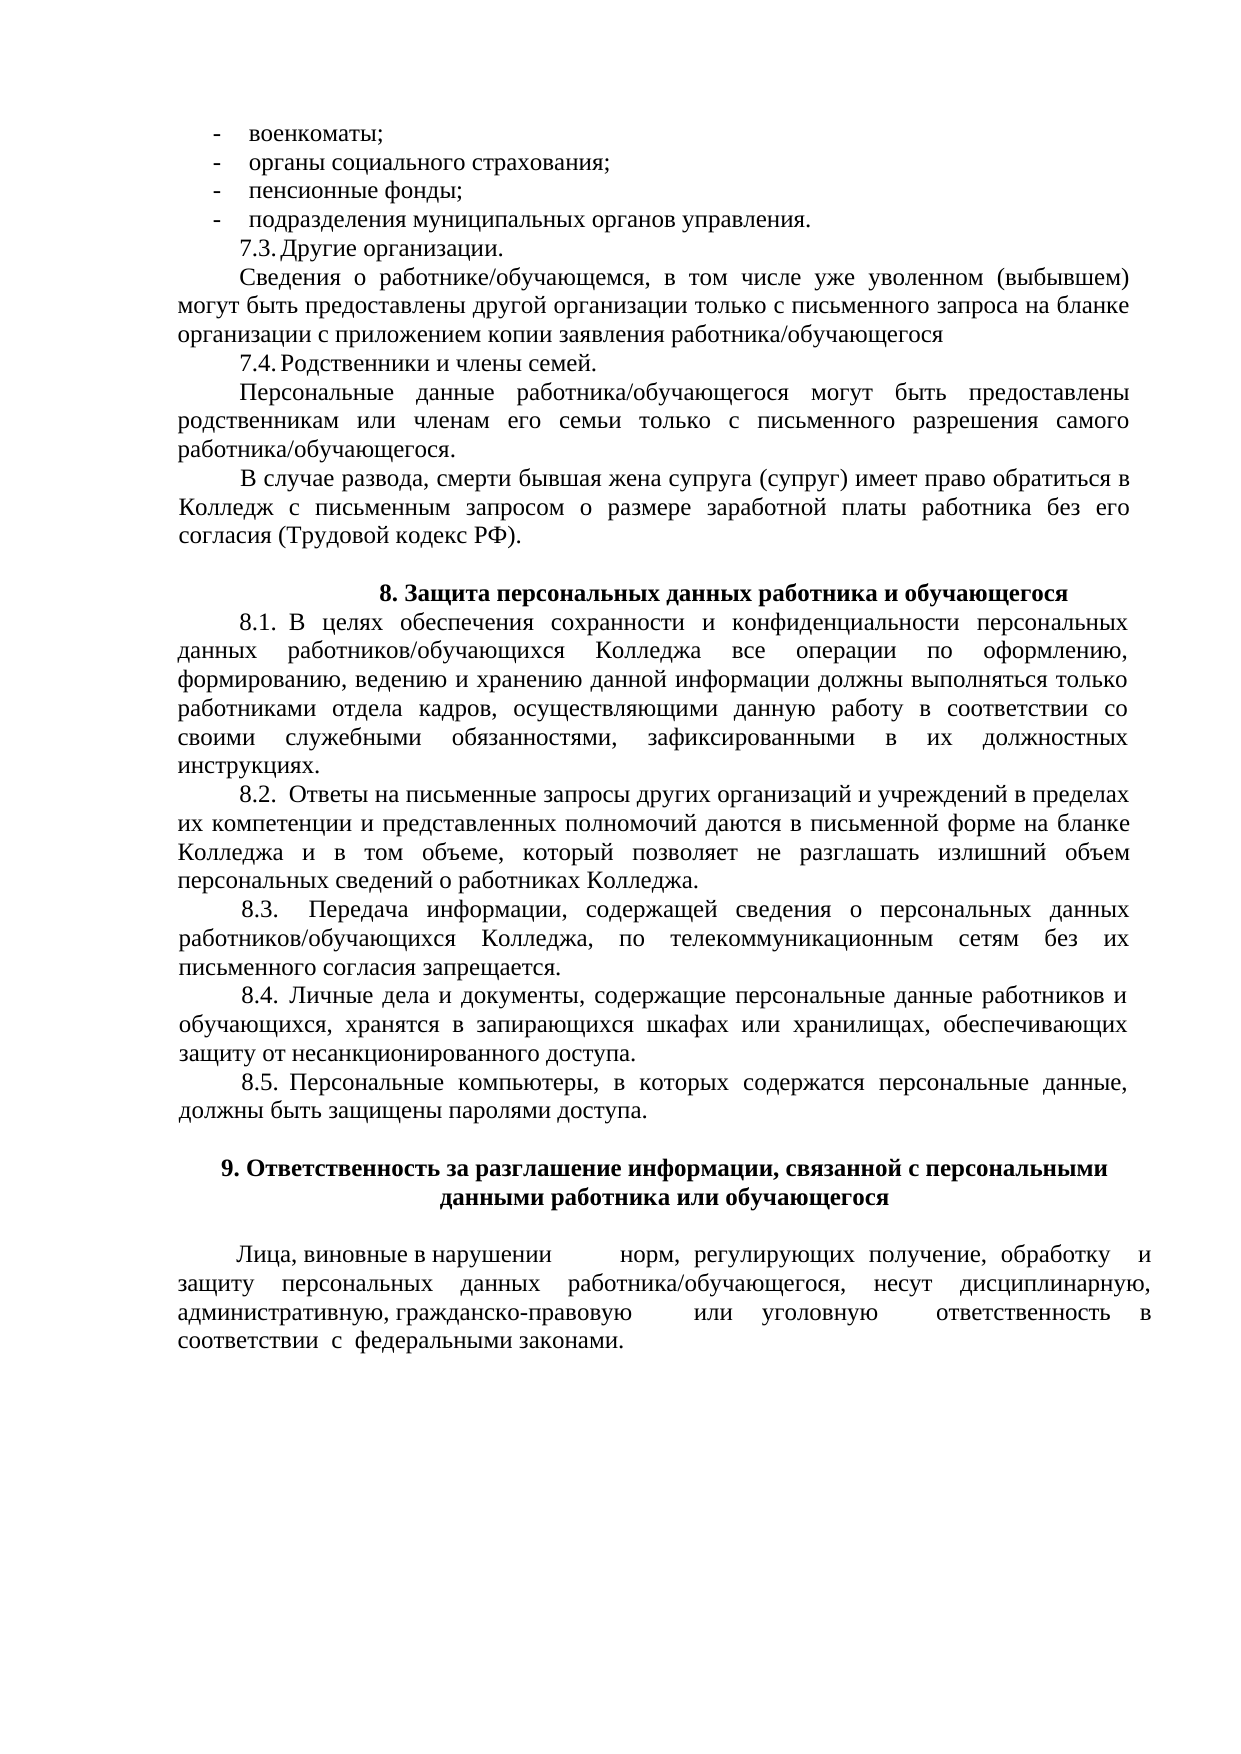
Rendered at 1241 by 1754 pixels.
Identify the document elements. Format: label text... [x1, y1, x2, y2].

list В целях обеспечения сохранности и конфиденциальности персональных данных работников/обучающихся Колледжа все операции по оформлению, формированию, ведению и хранению данной информации должны выполняться только работниками отдела кадров, осуществляющими данную работу в соответствии со своими служебными обязанностями, зафиксированными в их должностных инструкциях. [177, 607, 1129, 779]
list Ответы на письменные запросы других организаций и учреждений в пределах их компетенции и представленных полномочий даются в письменной форме на бланке Колледжа и в том объеме, который позволяет не разглашать излишний объем персональных сведений о работниках Колледжа. [177, 779, 1131, 894]
text В случае развода, смерти бывшая жена супруга (супруг) имеет право обратиться в Колледж с письменным запросом о размере заработной платы работника без его согласия (Трудовой кодекс РФ). [178, 463, 1131, 549]
list пенсионные фонды; [213, 176, 1152, 204]
text Персональные данные работника/обучающегося могут быть предоставлены родственникам или членам его семьи только с письменного разрешения самого работника/обучающегося. [177, 377, 1130, 463]
list подразделения муниципальных органов управления. [213, 204, 1152, 233]
text 8. Защита персональных данных работника и обучающегося [379, 578, 1152, 607]
list военкоматы; [213, 118, 1152, 147]
text Сведения о работнике/обучающемся, в том числе уже уволенном (выбывшем) могут быть предоставлены другой организации только с письменного запроса на бланке организации с приложением копии заявления работника/обучающегося [177, 262, 1130, 348]
text 9. Ответственность за разглашение информации, связанной с персональными данными работника или обучающегося [177, 1153, 1152, 1211]
text 7.3. Другие организации. [239, 233, 1152, 262]
text 7.4. Родственники и члены семей. [239, 348, 1152, 377]
text 8.3. Передача информации, содержащей сведения о персональных данных работников/обучающихся Колледжа, по телекоммуникационным сетям без их письменного согласия запрещается. [178, 894, 1130, 981]
list Личные дела и документы, содержащие персональные данные работников и обучающихся, хранятся в запирающихся шкафах или хранилищах, обеспечивающих защиту от несанкционированного доступа. [179, 981, 1128, 1067]
list органы социального страхования; [213, 147, 1152, 176]
text Лица, виновные в нарушении норм, регулирующих получение, обработку и защиту персональных данных работника/обучающегося, несут дисциплинарную, административную, гражданско-правовую или уголовную ответственность в соответствии с федеральными законами. [177, 1239, 1152, 1354]
list Персональные компьютеры, в которых содержатся персональные данные, должны быть защищены паролями доступа. [179, 1067, 1129, 1124]
